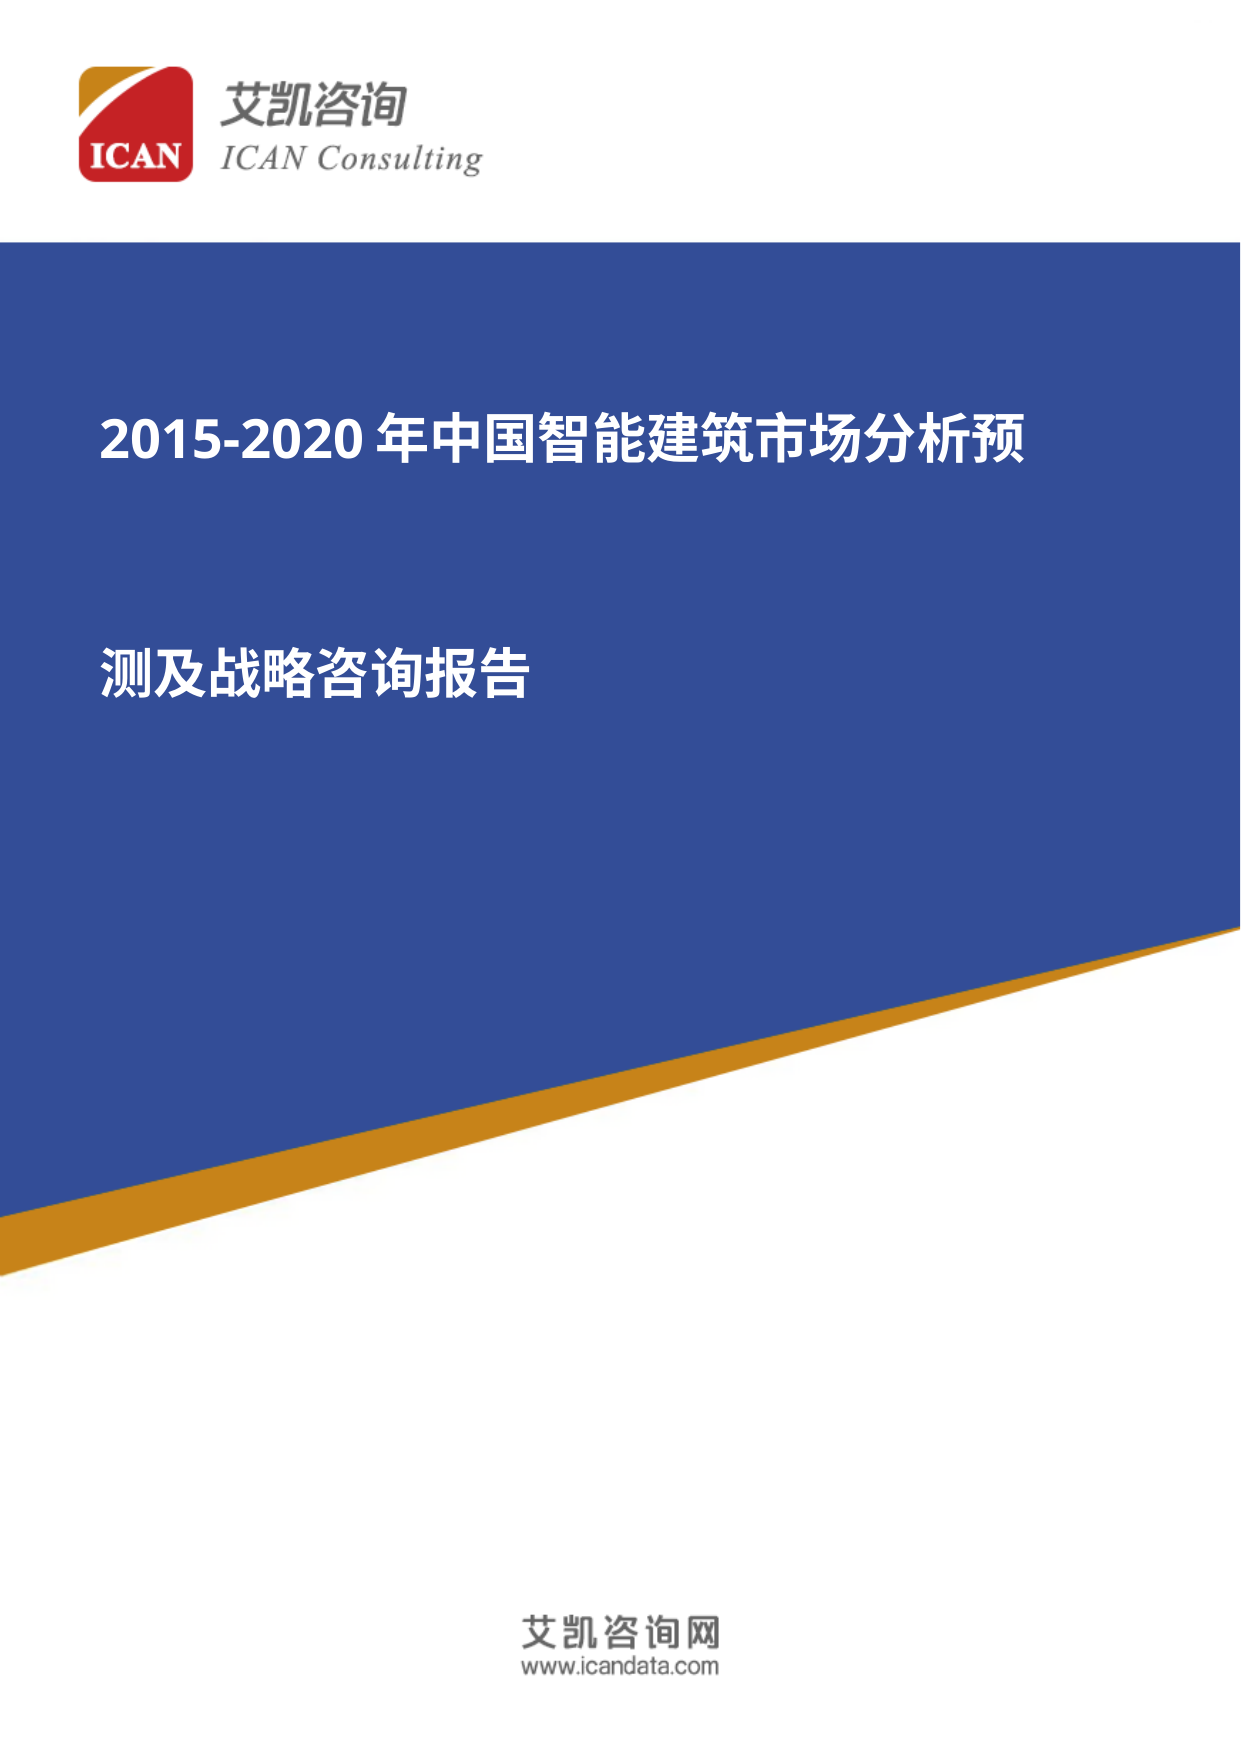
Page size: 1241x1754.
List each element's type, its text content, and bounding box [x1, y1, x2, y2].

subtitle 2015-2020年中国智能建筑市场分析预测及战略咨询报告 [99, 386, 1053, 718]
picture [0, 5, 1241, 1754]
